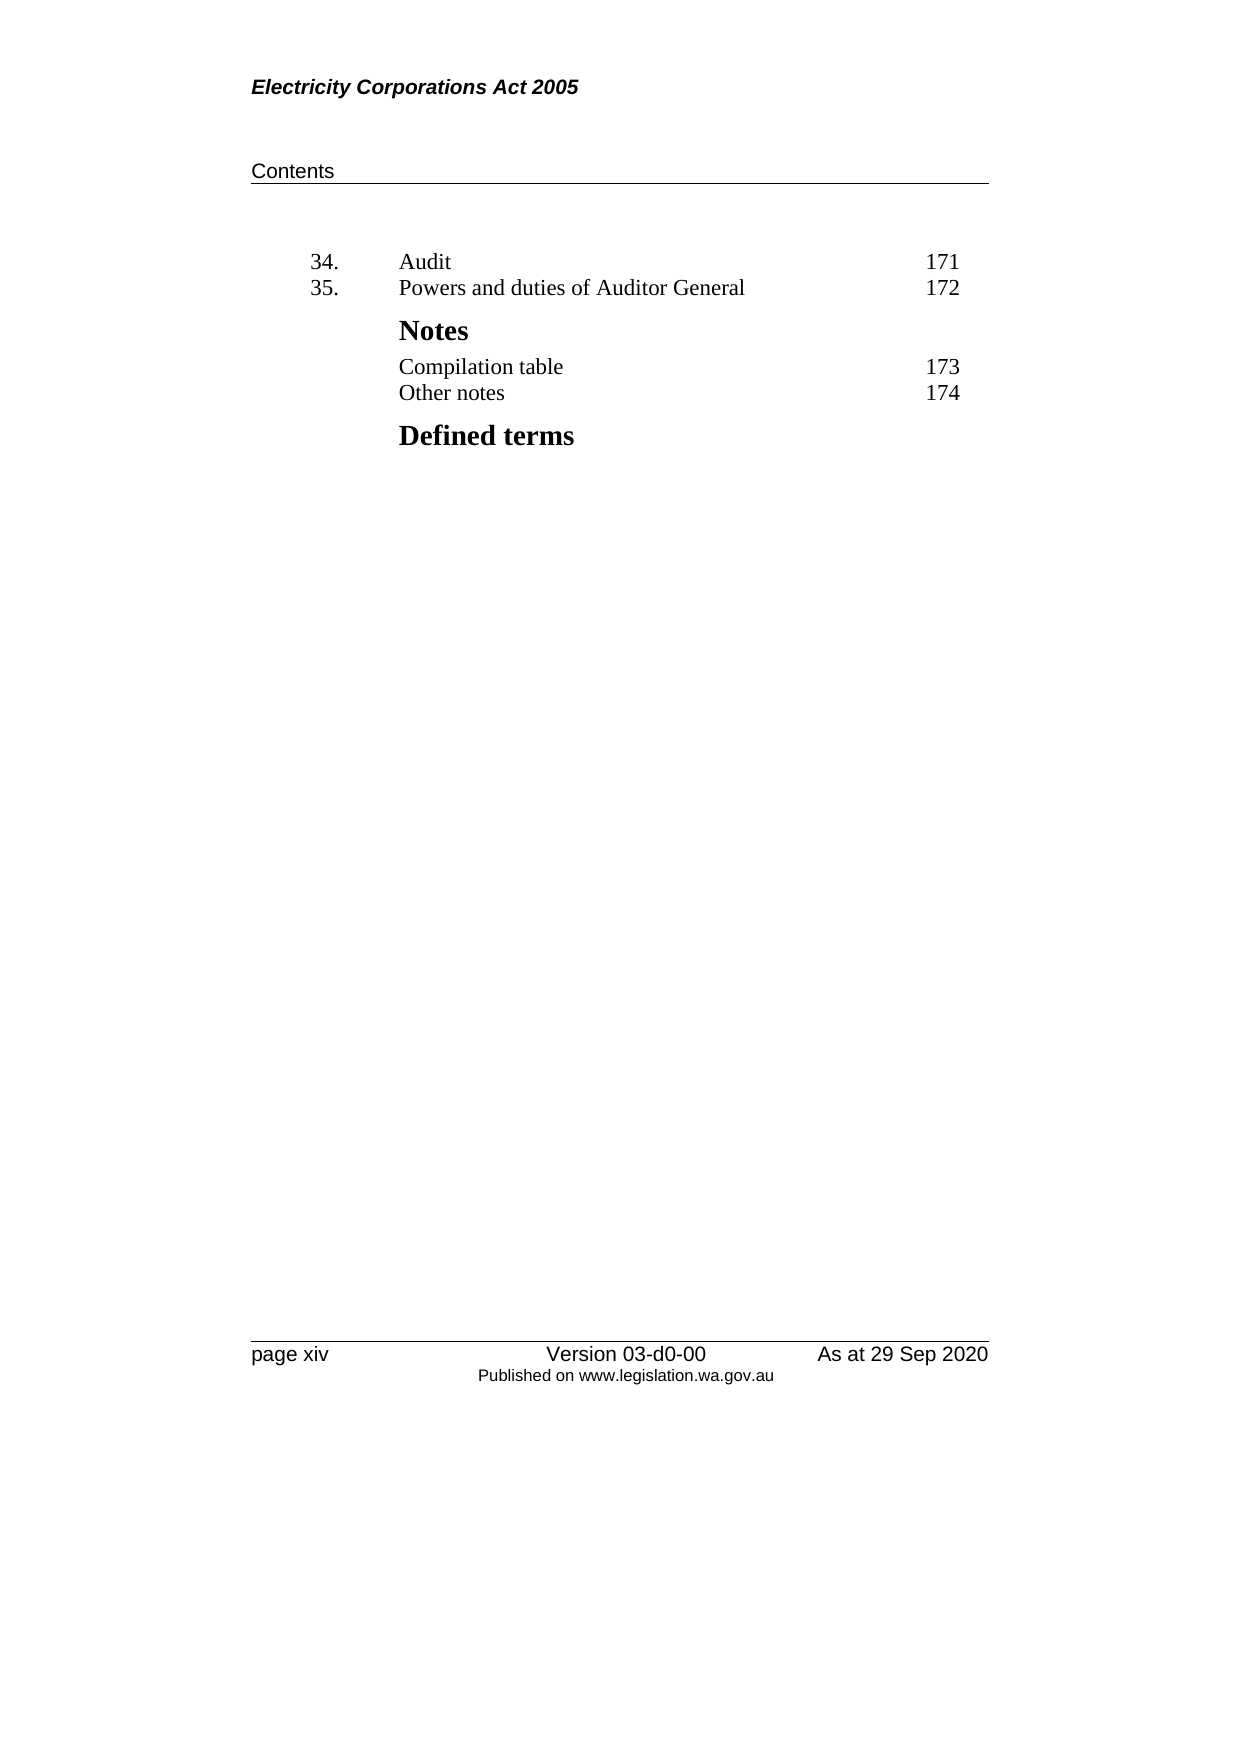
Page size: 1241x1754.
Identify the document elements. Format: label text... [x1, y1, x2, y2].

text 35. Powers and duties of Auditor General 172 [310, 274, 871, 301]
text Notes [399, 313, 871, 347]
text Other notes 174 [310, 379, 871, 406]
text 34. Audit 171 [310, 248, 871, 274]
text Compilation table 173 [310, 353, 871, 379]
text Defined terms [399, 418, 871, 452]
